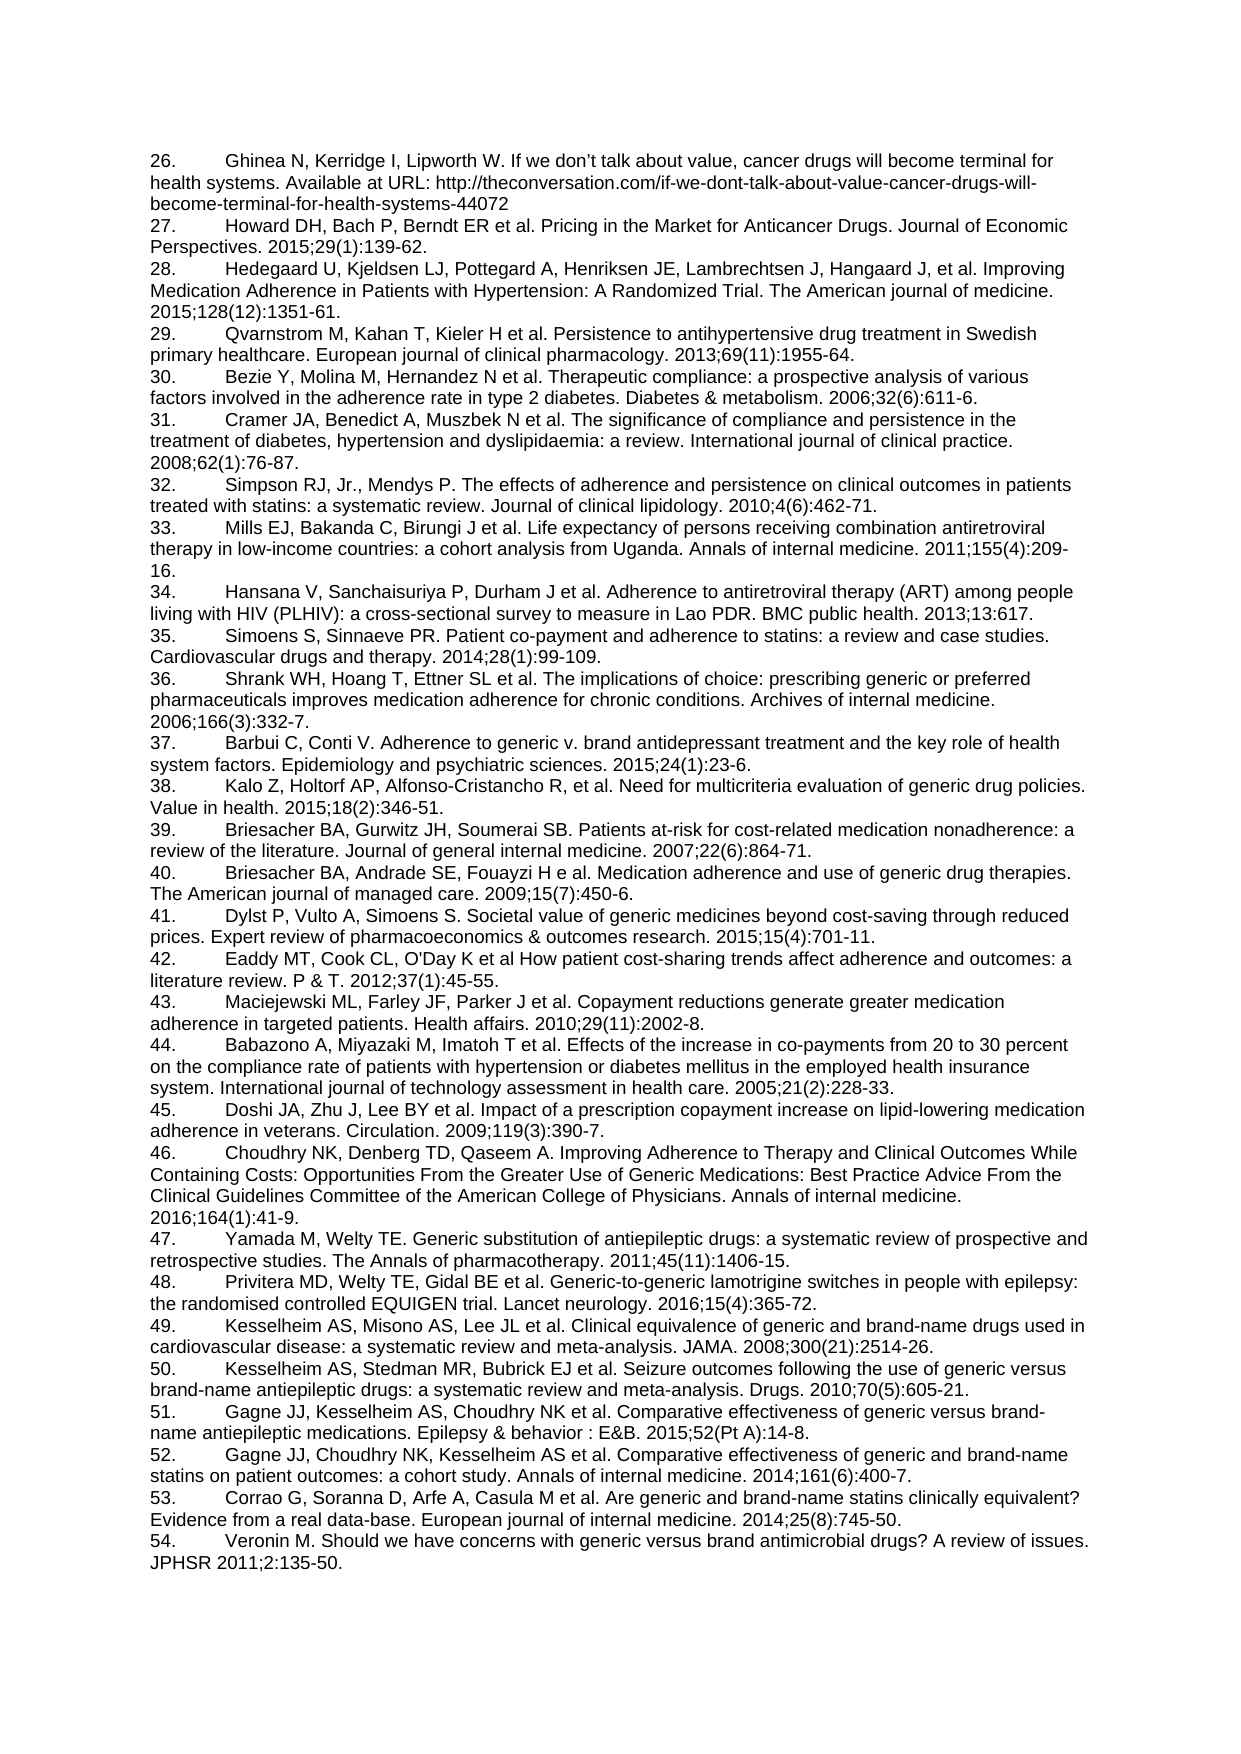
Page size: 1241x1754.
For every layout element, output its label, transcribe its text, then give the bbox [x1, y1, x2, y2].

text 28. Hedegaard U, Kjeldsen LJ, Pottegard A, Henriksen JE, Lambrechtsen J, Hangaard J, et al. Improving Medication Adherence in Patients with Hypertension: A Randomized Trial. The American journal of medicine. 2015;128(12):1351-61. [150, 258, 1090, 322]
text 38. Kalo Z, Holtorf AP, Alfonso-Cristancho R, et al. Need for multicriteria evaluation of generic drug policies. Value in health. 2015;18(2):346-51. [150, 775, 1090, 818]
text 45. Doshi JA, Zhu J, Lee BY et al. Impact of a prescription copayment increase on lipid-lowering medication adherence in veterans. Circulation. 2009;119(3):390-7. [150, 1099, 1090, 1142]
text 43. Maciejewski ML, Farley JF, Parker J et al. Copayment reductions generate greater medication adherence in targeted patients. Health affairs. 2010;29(11):2002-8. [150, 991, 1090, 1034]
text 54. Veronin M. Should we have concerns with generic versus brand antimicrobial drugs? A review of issues. JPHSR 2011;2:135-50. [150, 1530, 1090, 1573]
text 32. Simpson RJ, Jr., Mendys P. The effects of adherence and persistence on clinical outcomes in patients treated with statins: a systematic review. Journal of clinical lipidology. 2010;4(6):462-71. [150, 473, 1090, 517]
text 41. Dylst P, Vulto A, Simoens S. Societal value of generic medicines beyond cost-saving through reduced prices. Expert review of pharmacoeconomics & outcomes research. 2015;15(4):701-11. [150, 905, 1090, 948]
text 27. Howard DH, Bach P, Berndt ER et al. Pricing in the Market for Anticancer Drugs. Journal of Economic Perspectives. 2015;29(1):139-62. [150, 215, 1090, 258]
text 48. Privitera MD, Welty TE, Gidal BE et al. Generic-to-generic lamotrigine switches in people with epilepsy: the randomised controlled EQUIGEN trial. Lancet neurology. 2016;15(4):365-72. [150, 1271, 1090, 1314]
text 53. Corrao G, Soranna D, Arfe A, Casula M et al. Are generic and brand-name statins clinically equivalent? Evidence from a real data-base. European journal of internal medicine. 2014;25(8):745-50. [150, 1487, 1090, 1530]
text 37. Barbui C, Conti V. Adherence to generic v. brand antidepressant treatment and the key role of health system factors. Epidemiology and psychiatric sciences. 2015;24(1):23-6. [150, 732, 1090, 775]
text 36. Shrank WH, Hoang T, Ettner SL et al. The implications of choice: prescribing generic or preferred pharmaceuticals improves medication adherence for chronic conditions. Archives of internal medicine. 2006;166(3):332-7. [150, 667, 1090, 732]
text 34. Hansana V, Sanchaisuriya P, Durham J et al. Adherence to antiretroviral therapy (ART) among people living with HIV (PLHIV): a cross-sectional survey to measure in Lao PDR. BMC public health. 2013;13:617. [150, 581, 1090, 624]
text 26. Ghinea N, Kerridge I, Lipworth W. If we don’t talk about value, cancer drugs will become terminal for health systems. Available at URL: http://theconversation.com/if-we-dont-talk-about-value-cancer-drugs-will-become-terminal-for-health-systems-44072 [150, 150, 1090, 215]
text 30. Bezie Y, Molina M, Hernandez N et al. Therapeutic compliance: a prospective analysis of various factors involved in the adherence rate in type 2 diabetes. Diabetes & metabolism. 2006;32(6):611-6. [150, 366, 1090, 409]
text 33. Mills EJ, Bakanda C, Birungi J et al. Life expectancy of persons receiving combination antiretroviral therapy in low-income countries: a cohort analysis from Uganda. Annals of internal medicine. 2011;155(4):209-16. [150, 517, 1090, 581]
text 44. Babazono A, Miyazaki M, Imatoh T et al. Effects of the increase in co-payments from 20 to 30 percent on the compliance rate of patients with hypertension or diabetes mellitus in the employed health insurance system. International journal of technology assessment in health care. 2005;21(2):228-33. [150, 1034, 1090, 1099]
text 51. Gagne JJ, Kesselheim AS, Choudhry NK et al. Comparative effectiveness of generic versus brand-name antiepileptic medications. Epilepsy & behavior : E&B. 2015;52(Pt A):14-8. [150, 1401, 1090, 1444]
text 47. Yamada M, Welty TE. Generic substitution of antiepileptic drugs: a systematic review of prospective and retrospective studies. The Annals of pharmacotherapy. 2011;45(11):1406-15. [150, 1228, 1090, 1271]
text 35. Simoens S, Sinnaeve PR. Patient co-payment and adherence to statins: a review and case studies. Cardiovascular drugs and therapy. 2014;28(1):99-109. [150, 624, 1090, 667]
text 39. Briesacher BA, Gurwitz JH, Soumerai SB. Patients at-risk for cost-related medication nonadherence: a review of the literature. Journal of general internal medicine. 2007;22(6):864-71. [150, 818, 1090, 862]
text 50. Kesselheim AS, Stedman MR, Bubrick EJ et al. Seizure outcomes following the use of generic versus brand-name antiepileptic drugs: a systematic review and meta-analysis. Drugs. 2010;70(5):605-21. [150, 1357, 1090, 1401]
text 31. Cramer JA, Benedict A, Muszbek N et al. The significance of compliance and persistence in the treatment of diabetes, hypertension and dyslipidaemia: a review. International journal of clinical practice. 2008;62(1):76-87. [150, 409, 1090, 473]
text 46. Choudhry NK, Denberg TD, Qaseem A. Improving Adherence to Therapy and Clinical Outcomes While Containing Costs: Opportunities From the Greater Use of Generic Medications: Best Practice Advice From the Clinical Guidelines Committee of the American College of Physicians. Annals of internal medicine. 2016;164(1):41-9. [150, 1142, 1090, 1228]
text 49. Kesselheim AS, Misono AS, Lee JL et al. Clinical equivalence of generic and brand-name drugs used in cardiovascular disease: a systematic review and meta-analysis. JAMA. 2008;300(21):2514-26. [150, 1314, 1090, 1357]
text 40. Briesacher BA, Andrade SE, Fouayzi H e al. Medication adherence and use of generic drug therapies. The American journal of managed care. 2009;15(7):450-6. [150, 862, 1090, 905]
text 29. Qvarnstrom M, Kahan T, Kieler H et al. Persistence to antihypertensive drug treatment in Swedish primary healthcare. European journal of clinical pharmacology. 2013;69(11):1955-64. [150, 322, 1090, 366]
text 52. Gagne JJ, Choudhry NK, Kesselheim AS et al. Comparative effectiveness of generic and brand-name statins on patient outcomes: a cohort study. Annals of internal medicine. 2014;161(6):400-7. [150, 1444, 1090, 1487]
text 42. Eaddy MT, Cook CL, O'Day K et al How patient cost-sharing trends affect adherence and outcomes: a literature review. P & T. 2012;37(1):45-55. [150, 948, 1090, 991]
